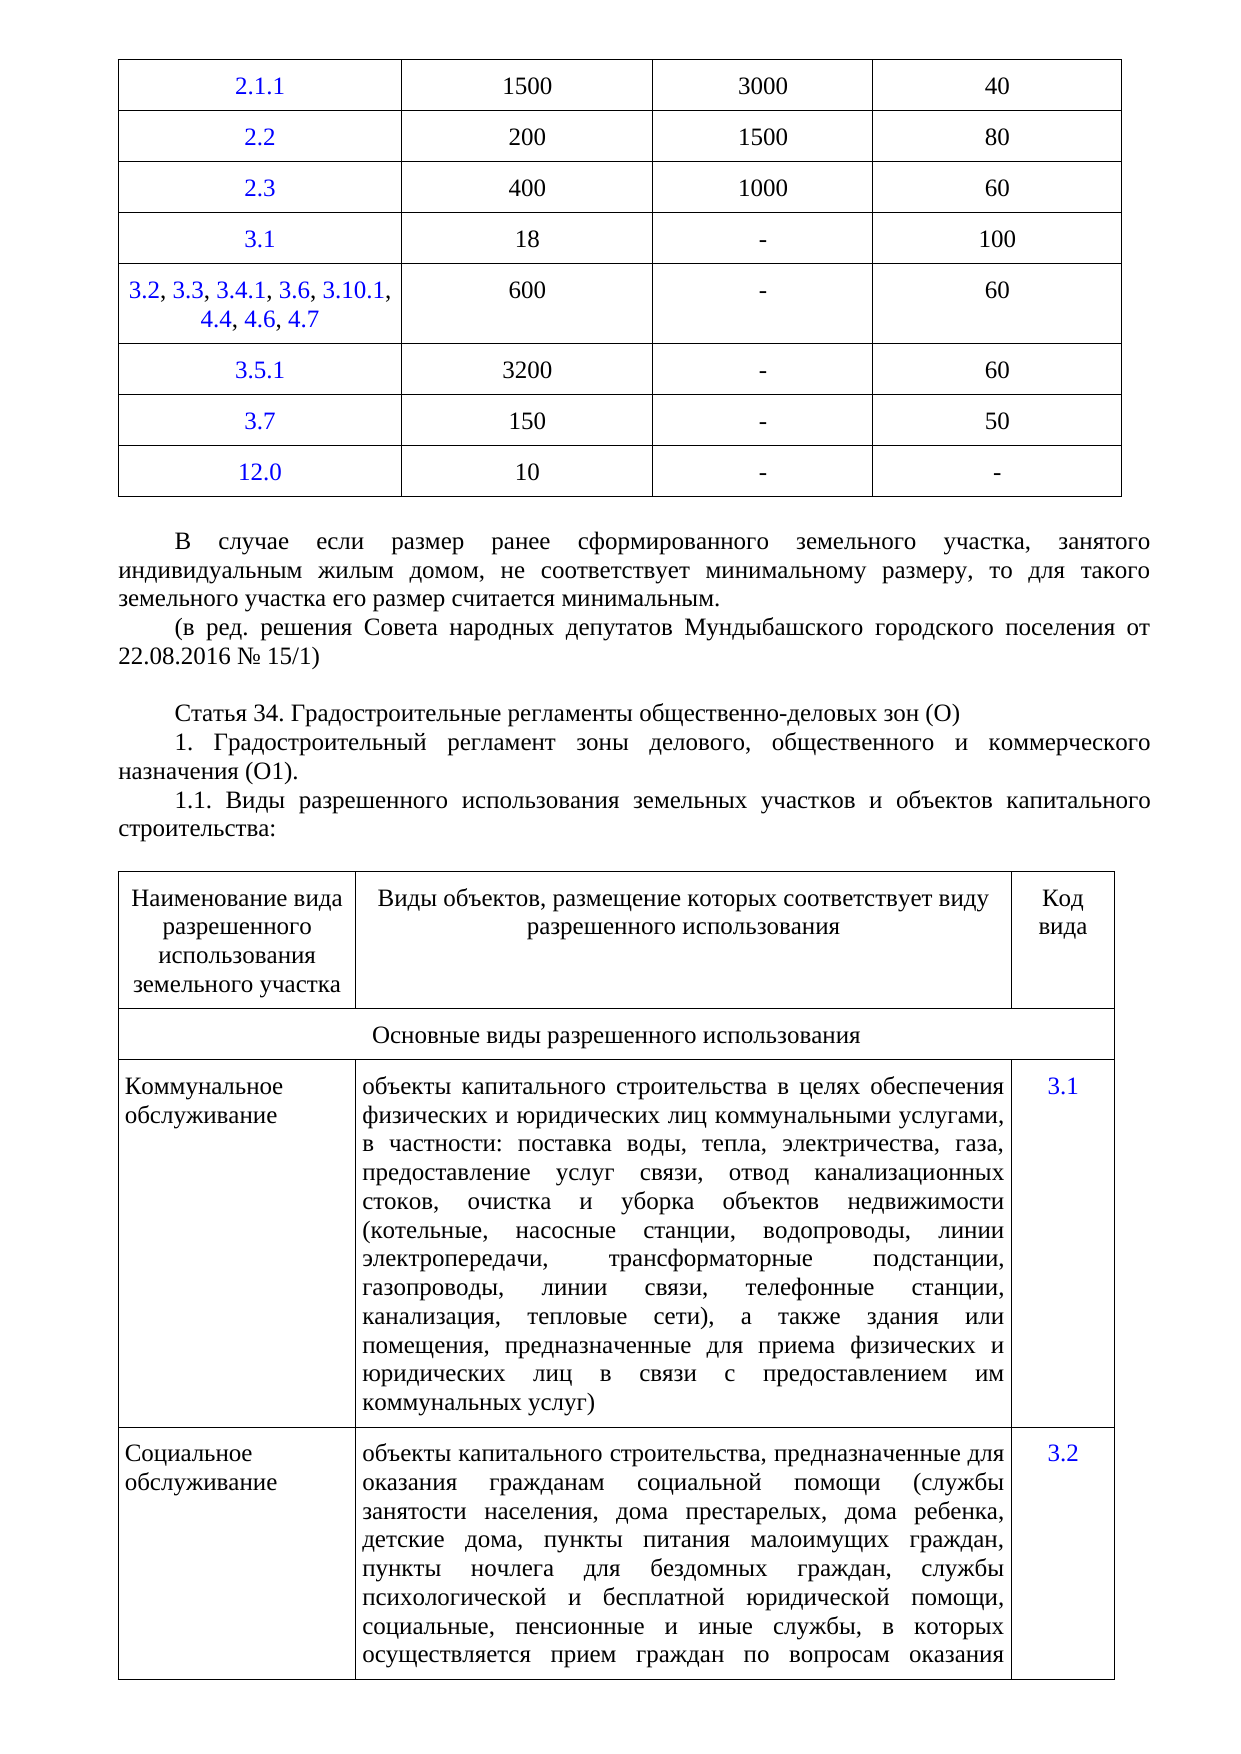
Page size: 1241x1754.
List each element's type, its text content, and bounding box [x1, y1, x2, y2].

table_header Виды объектов, размещение которых соответствует виду разрешенного использования [356, 872, 1011, 1008]
table_cell - [653, 344, 872, 394]
table_cell 40 [873, 60, 1121, 110]
table_cell 12.0 [119, 446, 401, 496]
text В случае если размер ранее сформированного земельного участка, занятого индивидуальным жилым домом, не соответствует минимальному размеру, то для такого земельного участка его размер считается минимальным. [118, 526, 1152, 612]
table_cell 1500 [653, 111, 872, 161]
table_cell 1500 [402, 60, 652, 110]
table_cell 3200 [402, 344, 652, 394]
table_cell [119, 1428, 355, 1679]
table_header Код вида [1012, 872, 1114, 1008]
table_cell 3.2 [1012, 1428, 1114, 1679]
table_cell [356, 1428, 1011, 1679]
table_cell Основные виды разрешенного использования [119, 1009, 1114, 1059]
table_cell 80 [873, 111, 1121, 161]
table_cell 100 [873, 213, 1121, 263]
text 1. Градостроительный регламент зоны делового, общественного и коммерческого назначения (О1). [118, 727, 1152, 785]
table_cell 400 [402, 162, 652, 212]
table_cell 3000 [653, 60, 872, 110]
text (в ред. решения Совета народных депутатов Мундыбашского городского поселения от 22.08.2016 № 15/1) [118, 612, 1152, 670]
table_cell Коммунальное обслуживание [119, 1060, 355, 1427]
table_cell 200 [402, 111, 652, 161]
table_cell 3.2, 3.3, 3.4.1, 3.6, 3.10.1, 4.4, 4.6, 4.7 [119, 264, 401, 343]
table_cell 2.2 [119, 111, 401, 161]
table_cell 600 [402, 264, 652, 343]
table_cell - [653, 395, 872, 445]
table_cell 2.1.1 [119, 60, 401, 110]
table_header Наименование вида разрешенного использования земельного участка [119, 872, 355, 1008]
table_cell - [873, 446, 1121, 496]
table_cell 3.7 [119, 395, 401, 445]
table_cell 10 [402, 446, 652, 496]
table_cell 60 [873, 264, 1121, 343]
table_cell 3.1 [119, 213, 401, 263]
table_cell 2.3 [119, 162, 401, 212]
table_cell - [653, 213, 872, 263]
table_cell 150 [402, 395, 652, 445]
table_cell 50 [873, 395, 1121, 445]
table_cell 1000 [653, 162, 872, 212]
table_cell - [653, 264, 872, 343]
text 1.1. Виды разрешенного использования земельных участков и объектов капитального строительства: [118, 785, 1152, 842]
text Статья 34. Градостроительные регламенты общественно-деловых зон (О) [118, 698, 1152, 727]
table_cell 18 [402, 213, 652, 263]
table_cell 60 [873, 344, 1121, 394]
table_cell объекты капитального строительства в целях обеспечения физических и юридических лиц коммунальными услугами, в частности: поставка воды, тепла, электричества, газа, предоставление услуг связи, отвод канализационных стоков, очистка и уборка объектов недвижимости (котельные, насосные станции, водопроводы, линии электропередачи, трансформаторные подстанции, газопроводы, линии связи, телефонные станции, канализация, тепловые сети), а также здания или помещения, предназначенные для приема физических и юридических лиц в связи с предоставлением им коммунальных услуг) [356, 1060, 1011, 1427]
table_cell - [653, 446, 872, 496]
table_cell 3.5.1 [119, 344, 401, 394]
table_cell 3.1 [1012, 1060, 1114, 1427]
table_cell 60 [873, 162, 1121, 212]
